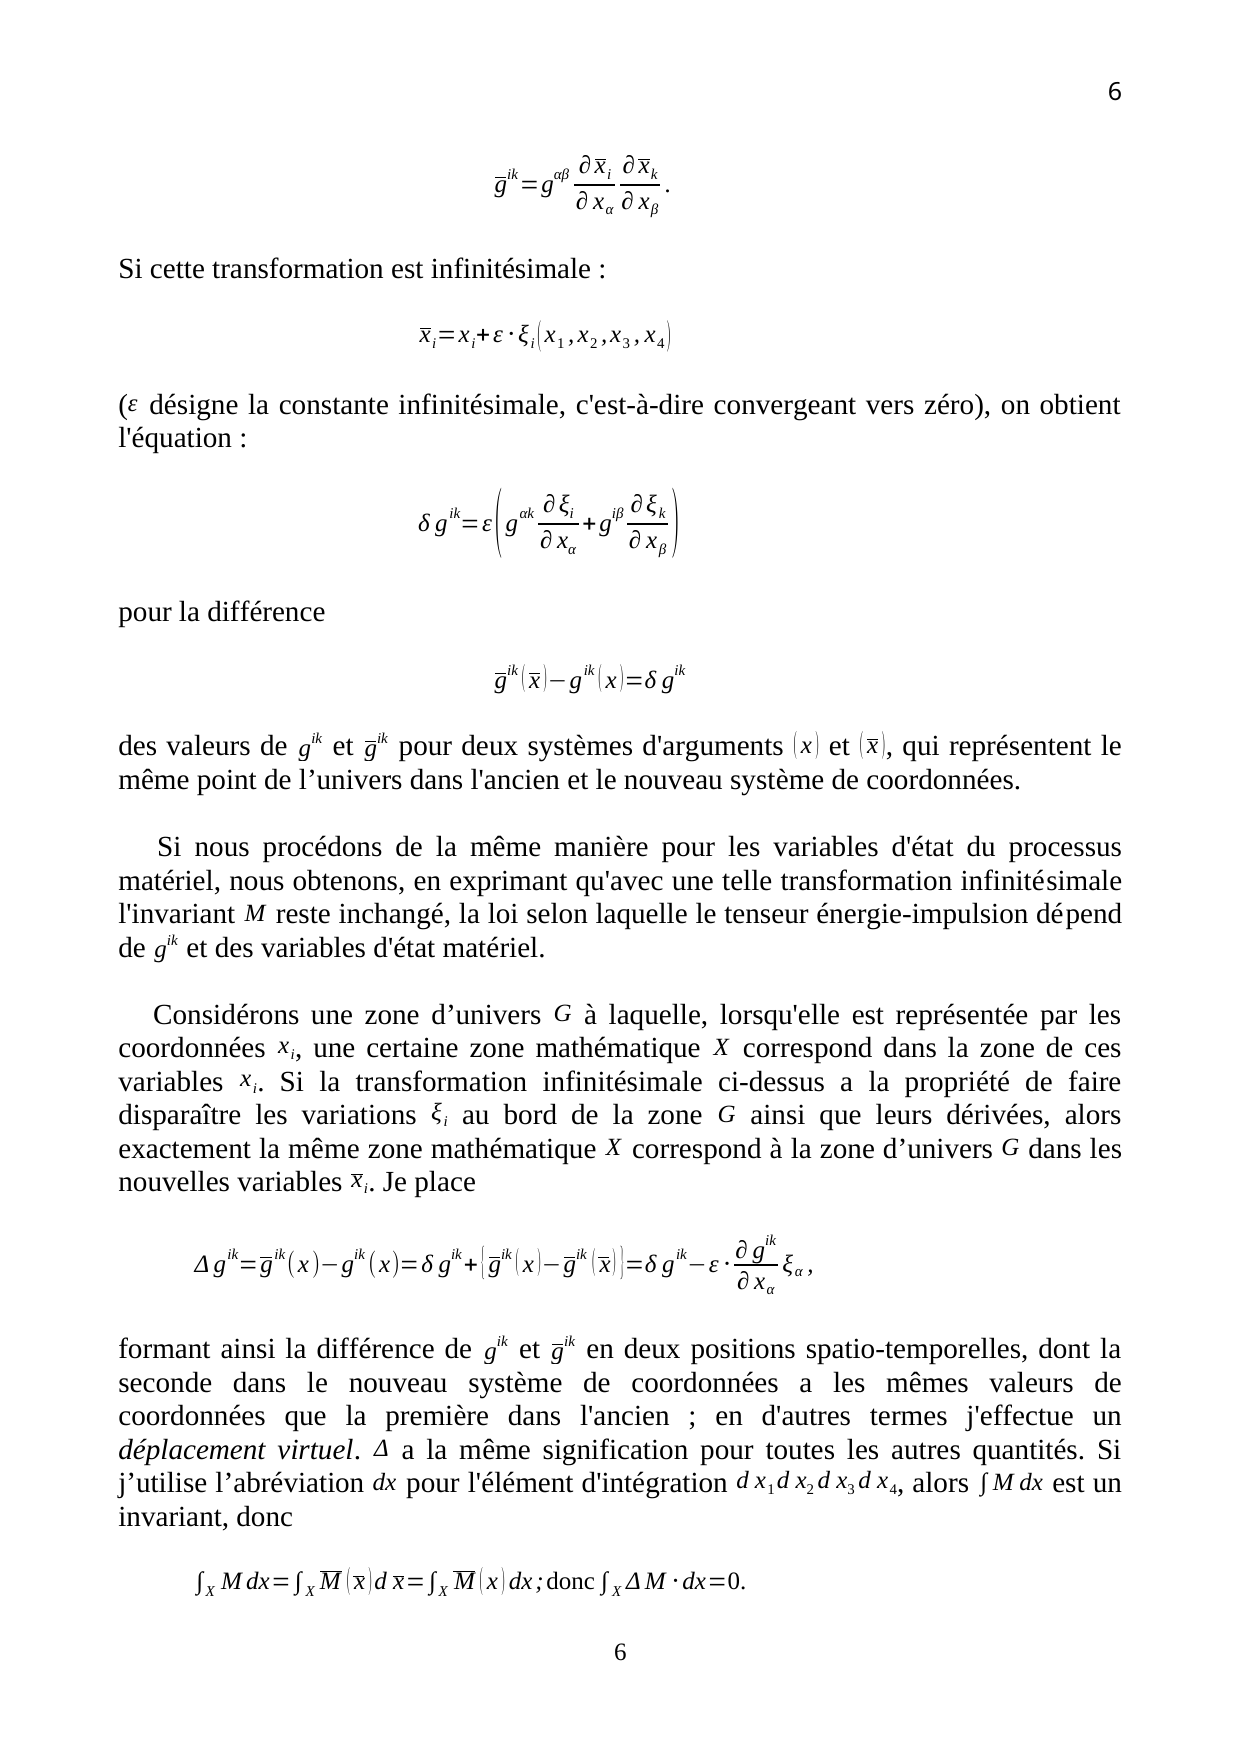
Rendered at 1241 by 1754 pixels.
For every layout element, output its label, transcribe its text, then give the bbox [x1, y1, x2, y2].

text Si nous procédons de la même manière pour les variables d'état du processus matériel, nous obtenons, en exprimant qu'avec une telle transformation infinitésimale l'invariant reste inchangé, la loi selon laquelle le tenseur énergie-impulsion dépend de et des variables d'état matériel. [118, 829, 1122, 963]
text pour la différence [118, 594, 1122, 628]
text Considérons une zone d’univers à laquelle, lorsqu'elle est représentée par les coordonnées , une certaine zone mathématique correspond dans la zone de ces variables . Si la transformation infinitésimale ci-dessus a la propriété de faire disparaître les variations au bord de la zone ainsi que leurs dérivées, alors exactement la même zone mathématique correspond à la zone d’univers dans les nouvelles variables . Je place [118, 997, 1122, 1198]
text des valeurs de et pour deux systèmes d'arguments et , qui représentent le même point de l’univers dans l'ancien et le nouveau système de coordonnées. [118, 728, 1122, 796]
text Si cette transformation est infinitésimale : [118, 252, 1122, 285]
text formant ainsi la différence de et en deux positions spatio-temporelles, dont la seconde dans le nouveau système de coordonnées a les mêmes valeurs de coordonnées que la première dans l'ancien ; en d'autres termes j'effectue un déplacement virtuel. a la même signification pour toutes les autres quantités. Si j’utilise l’abréviation pour l'élément d'intégration , alors est un invariant, donc [118, 1331, 1122, 1533]
text ( désigne la constante infinitésimale, c'est-à-dire convergeant vers zéro), on obtient l'équation : [118, 387, 1122, 454]
